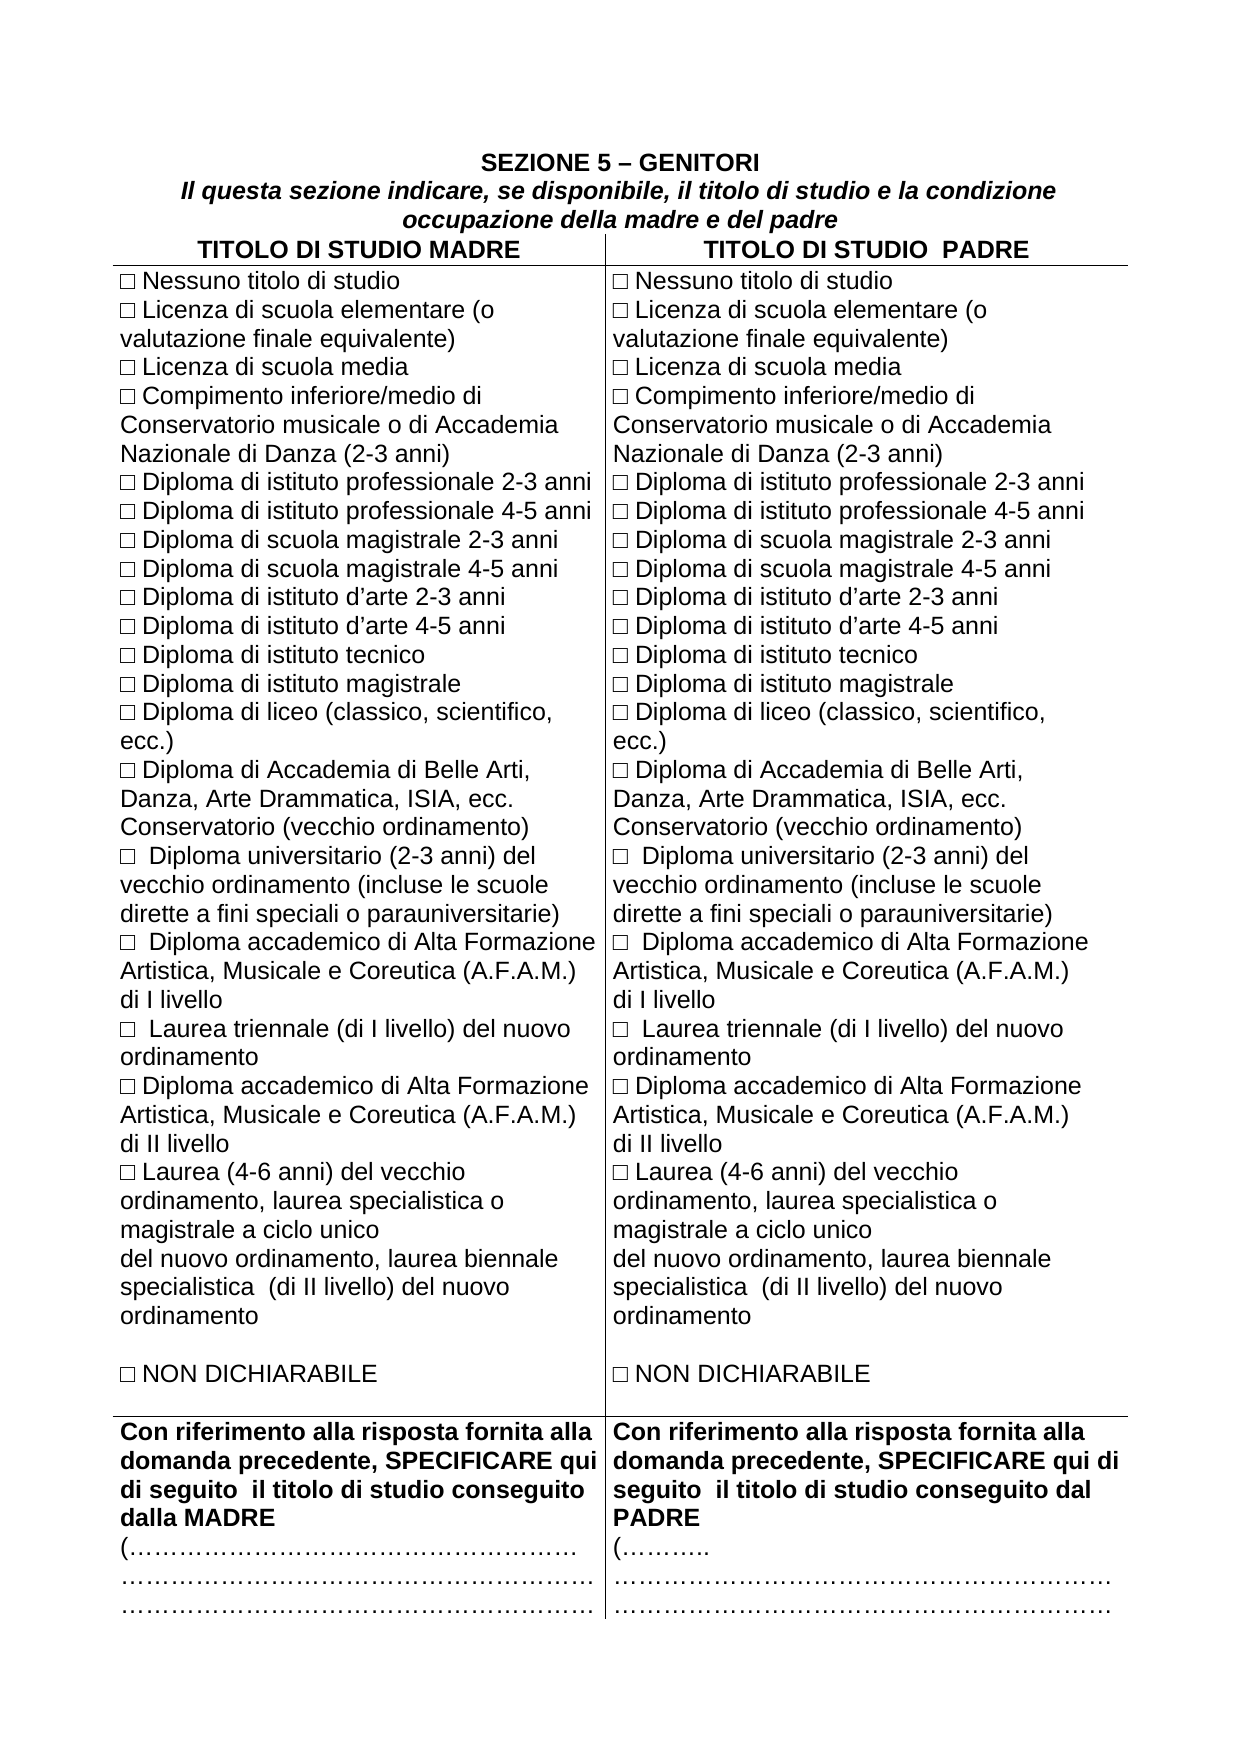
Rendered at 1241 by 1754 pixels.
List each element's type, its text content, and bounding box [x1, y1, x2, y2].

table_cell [113, 1417, 605, 1618]
table_cell □ Nessuno titolo di studio □ Licenza di scuola elementare (o valutazione finale equivalente) □ Licenza di scuola media □ Compimento inferiore/medio di Conservatorio musicale o di Accademia Nazionale di Danza (2-3 anni) □ Diploma di istituto professionale 2-3 anni □ Diploma di istituto professionale 4-5 anni □ Diploma di scuola magistrale 2-3 anni □ Diploma di scuola magistrale 4-5 anni □ Diploma di istituto d’arte 2-3 anni □ Diploma di istituto d’arte 4-5 anni □ Diploma di istituto tecnico □ Diploma di istituto magistrale □ Diploma di liceo (classico, scientifico, ecc.) □ Diploma di Accademia di Belle Arti, Danza, Arte Drammatica, ISIA, ecc. Conservatorio (vecchio ordinamento) □ Diploma universitario (2-3 anni) del vecchio ordinamento (incluse le scuole dirette a fini speciali o parauniversitarie) □ Diploma accademico di Alta Formazione Artistica, Musicale e Coreutica (A.F.A.M.) di I livello □ Laurea triennale (di I livello) del nuovo ordinamento □ Diploma accademico di Alta Formazione Artistica, Musicale e Coreutica (A.F.A.M.) di II livello □ Laurea (4-6 anni) del vecchio ordinamento, laurea specialistica o magistrale a ciclo unico del nuovo ordinamento, laurea biennale specialistica (di II livello) del nuovo ordinamento □ NON DICHIARABILE [113, 266, 605, 1416]
table_header TITOLO DI STUDIO MADRE [113, 234, 605, 265]
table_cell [606, 1417, 1128, 1618]
table_cell □ Nessuno titolo di studio □ Licenza di scuola elementare (o valutazione finale equivalente) □ Licenza di scuola media □ Compimento inferiore/medio di Conservatorio musicale o di Accademia Nazionale di Danza (2-3 anni) □ Diploma di istituto professionale 2-3 anni □ Diploma di istituto professionale 4-5 anni □ Diploma di scuola magistrale 2-3 anni □ Diploma di scuola magistrale 4-5 anni □ Diploma di istituto d’arte 2-3 anni □ Diploma di istituto d’arte 4-5 anni □ Diploma di istituto tecnico □ Diploma di istituto magistrale □ Diploma di liceo (classico, scientifico, ecc.) □ Diploma di Accademia di Belle Arti, Danza, Arte Drammatica, ISIA, ecc. Conservatorio (vecchio ordinamento) □ Diploma universitario (2-3 anni) del vecchio ordinamento (incluse le scuole dirette a fini speciali o parauniversitarie) □ Diploma accademico di Alta Formazione Artistica, Musicale e Coreutica (A.F.A.M.) di I livello □ Laurea triennale (di I livello) del nuovo ordinamento □ Diploma accademico di Alta Formazione Artistica, Musicale e Coreutica (A.F.A.M.) di II livello □ Laurea (4-6 anni) del vecchio ordinamento, laurea specialistica o magistrale a ciclo unico del nuovo ordinamento, laurea biennale specialistica (di II livello) del nuovo ordinamento □ NON DICHIARABILE [606, 266, 1098, 1416]
text Il questa sezione indicare, se disponibile, il titolo di studio e la condizione occupazione della madre e del padre [118, 176, 1122, 234]
table_header TITOLO DI STUDIO PADRE [606, 234, 1128, 265]
text SEZIONE 5 – GENITORI [118, 148, 1122, 176]
